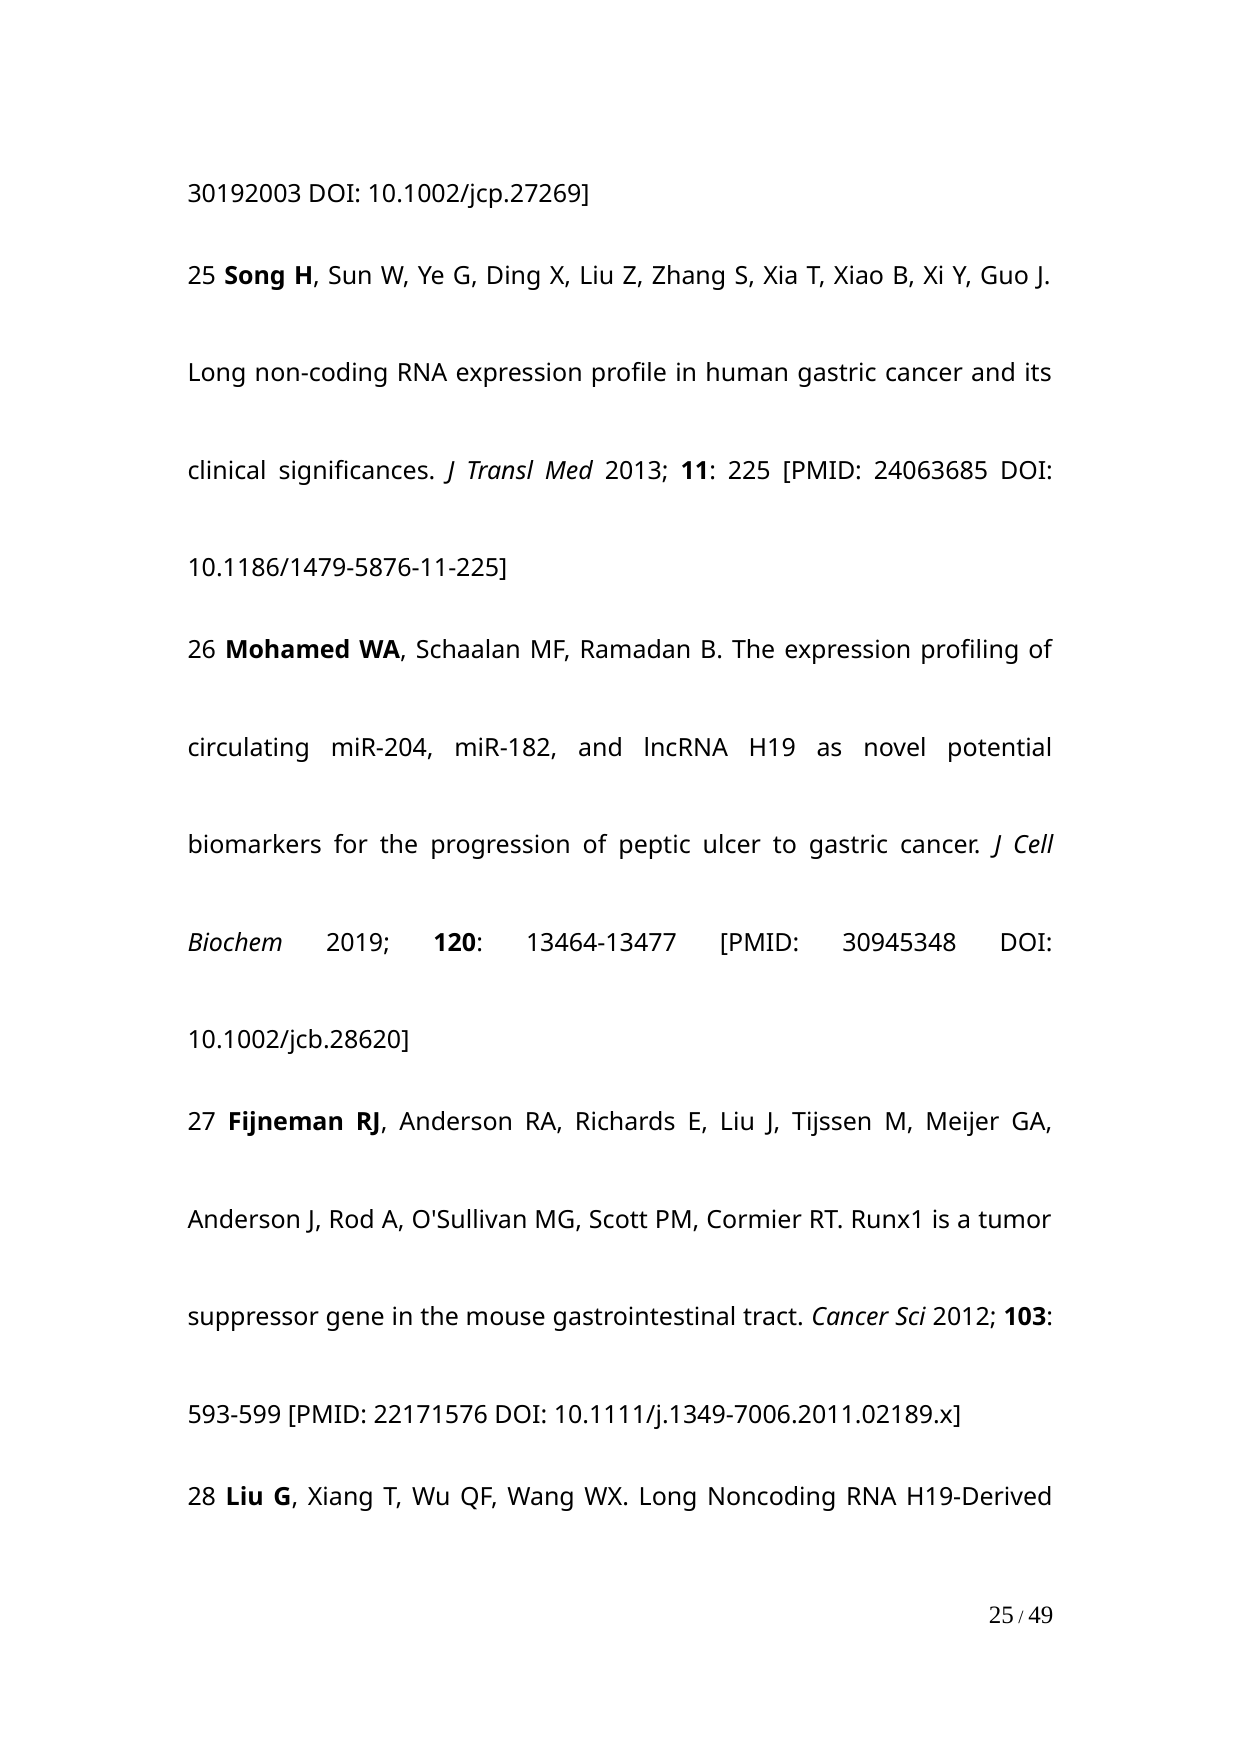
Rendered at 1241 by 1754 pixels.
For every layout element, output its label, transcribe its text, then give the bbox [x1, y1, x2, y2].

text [187, 160, 1053, 225]
text 27 Fijneman RJ, Anderson RA, Richards E, Liu J, Tijssen M, Meijer GA, Anderson J, Rod A, O'Sullivan MG, Scott PM, Cormier RT. Runx1 is a tumor suppressor gene in the mouse gastrointestinal tract. Cancer Sci 2012; 103: 593-599 [PMID: 22171576 DOI: 10.1111/j.1349-7006.2011.02189.x] [187, 1088, 1053, 1446]
text 25 Song H, Sun W, Ye G, Ding X, Liu Z, Zhang S, Xia T, Xiao B, Xi Y, Guo J. Long non-coding RNA expression profile in human gastric cancer and its clinical significances. J Transl Med 2013; 11: 225 [PMID: 24063685 DOI: 10.1186/1479-5876-11-225] [187, 242, 1053, 599]
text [187, 1463, 1053, 1528]
text 26 Mohamed WA, Schaalan MF, Ramadan B. The expression profiling of circulating miR-204, miR-182, and lncRNA H19 as novel potential biomarkers for the progression of peptic ulcer to gastric cancer. J Cell Biochem 2019; 120: 13464-13477 [PMID: 30945348 DOI: 10.1002/jcb.28620] [187, 617, 1053, 1072]
